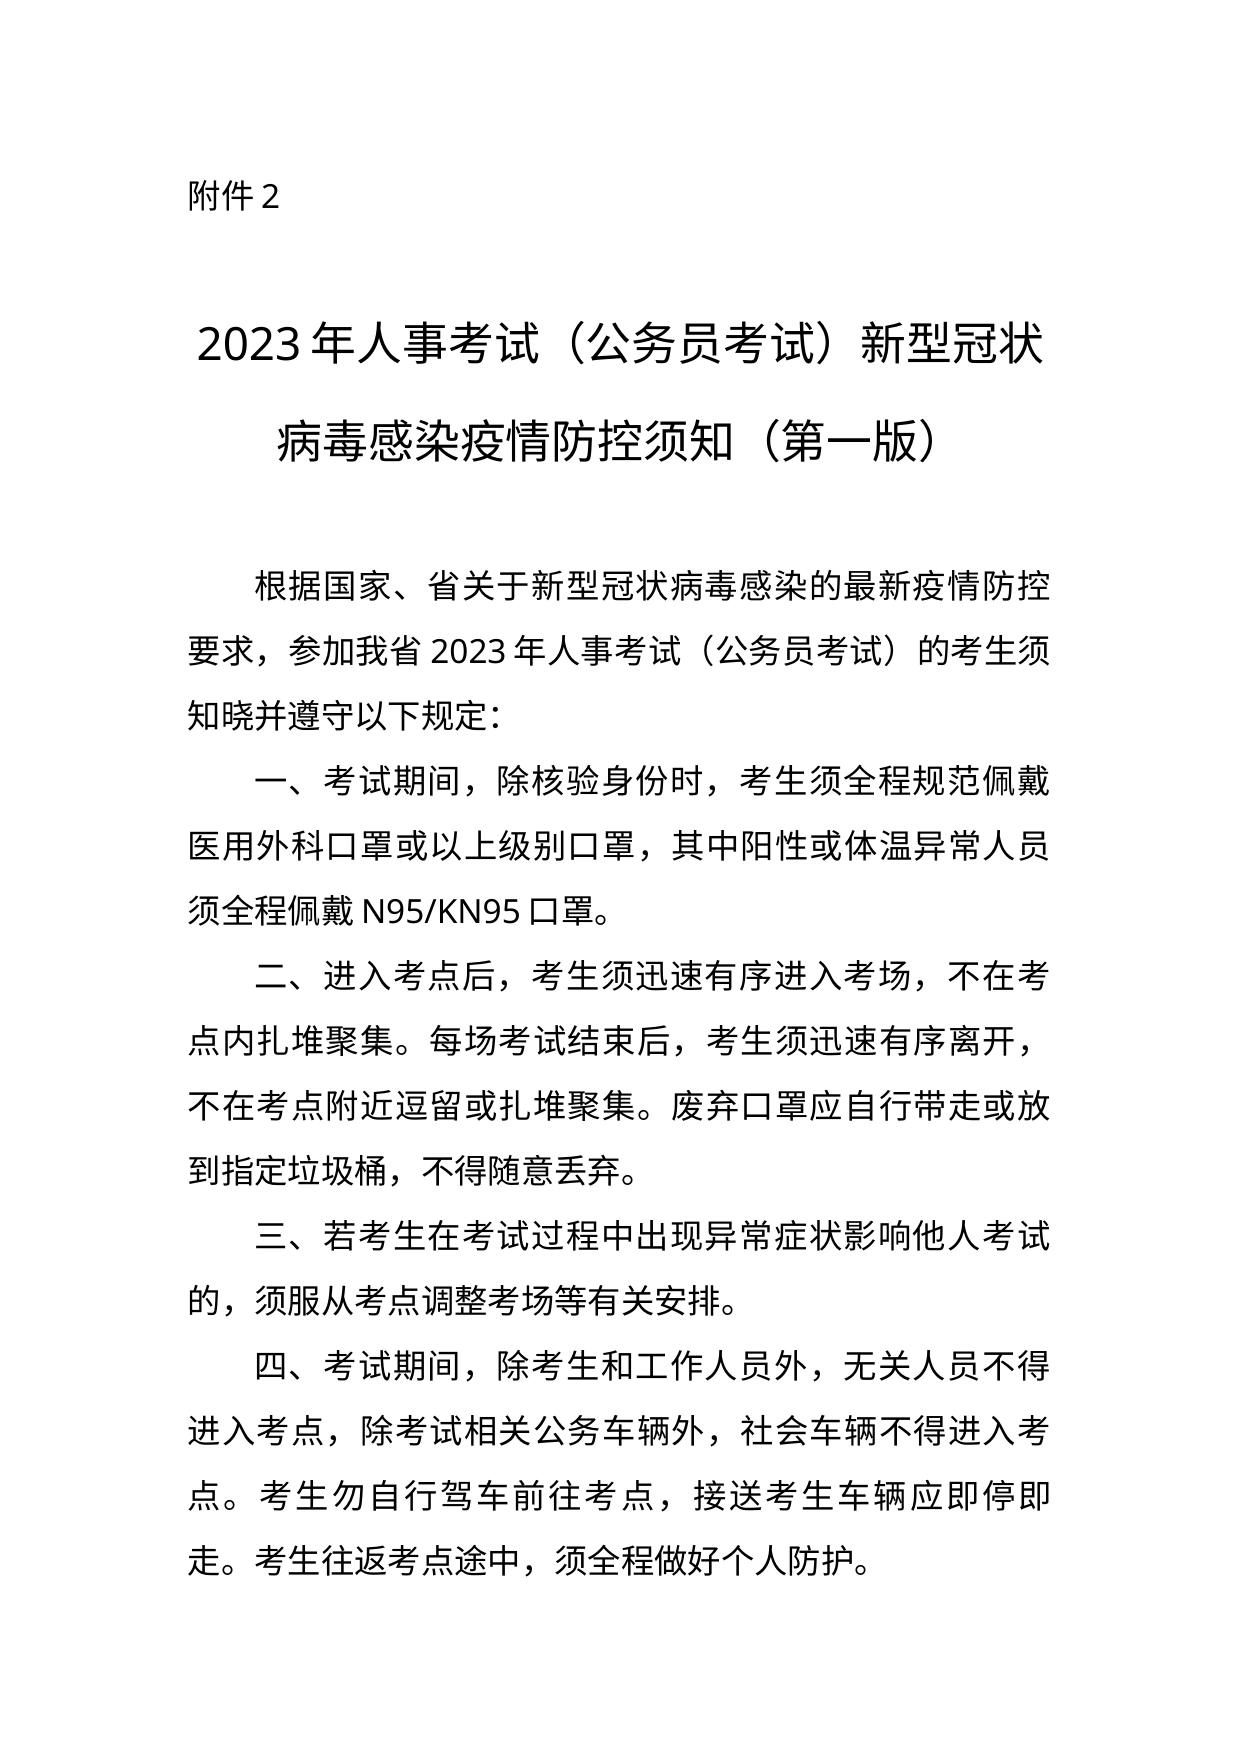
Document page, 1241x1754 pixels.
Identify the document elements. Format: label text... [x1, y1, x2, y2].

text 2023年人事考试（公务员考试）新型冠状 [187, 292, 1053, 389]
text 四、考试期间，除考生和工作人员外，无关人员不得进入考点，除考试相关公务车辆外，社会车辆不得进入考点。考生勿自行驾车前往考点，接送考生车辆应即停即走。考生往返考点途中，须全程做好个人防护。 [187, 1332, 1053, 1592]
text 根据国家、省关于新型冠状病毒感染的最新疫情防控要求，参加我省2023年人事考试（公务员考试）的考生须知晓并遵守以下规定： [187, 552, 1053, 747]
text 一、考试期间，除核验身份时，考生须全程规范佩戴医用外科口罩或以上级别口罩，其中阳性或体温异常人员须全程佩戴N95/KN95口罩。 [187, 747, 1053, 942]
text 附件2 [187, 162, 1053, 227]
text 三、若考生在考试过程中出现异常症状影响他人考试的，须服从考点调整考场等有关安排。 [187, 1202, 1053, 1332]
text 二、进入考点后，考生须迅速有序进入考场，不在考点内扎堆聚集。每场考试结束后，考生须迅速有序离开，不在考点附近逗留或扎堆聚集。废弃口罩应自行带走或放到指定垃圾桶，不得随意丢弃。 [187, 942, 1053, 1202]
text 病毒感染疫情防控须知（第一版） [187, 389, 1053, 487]
